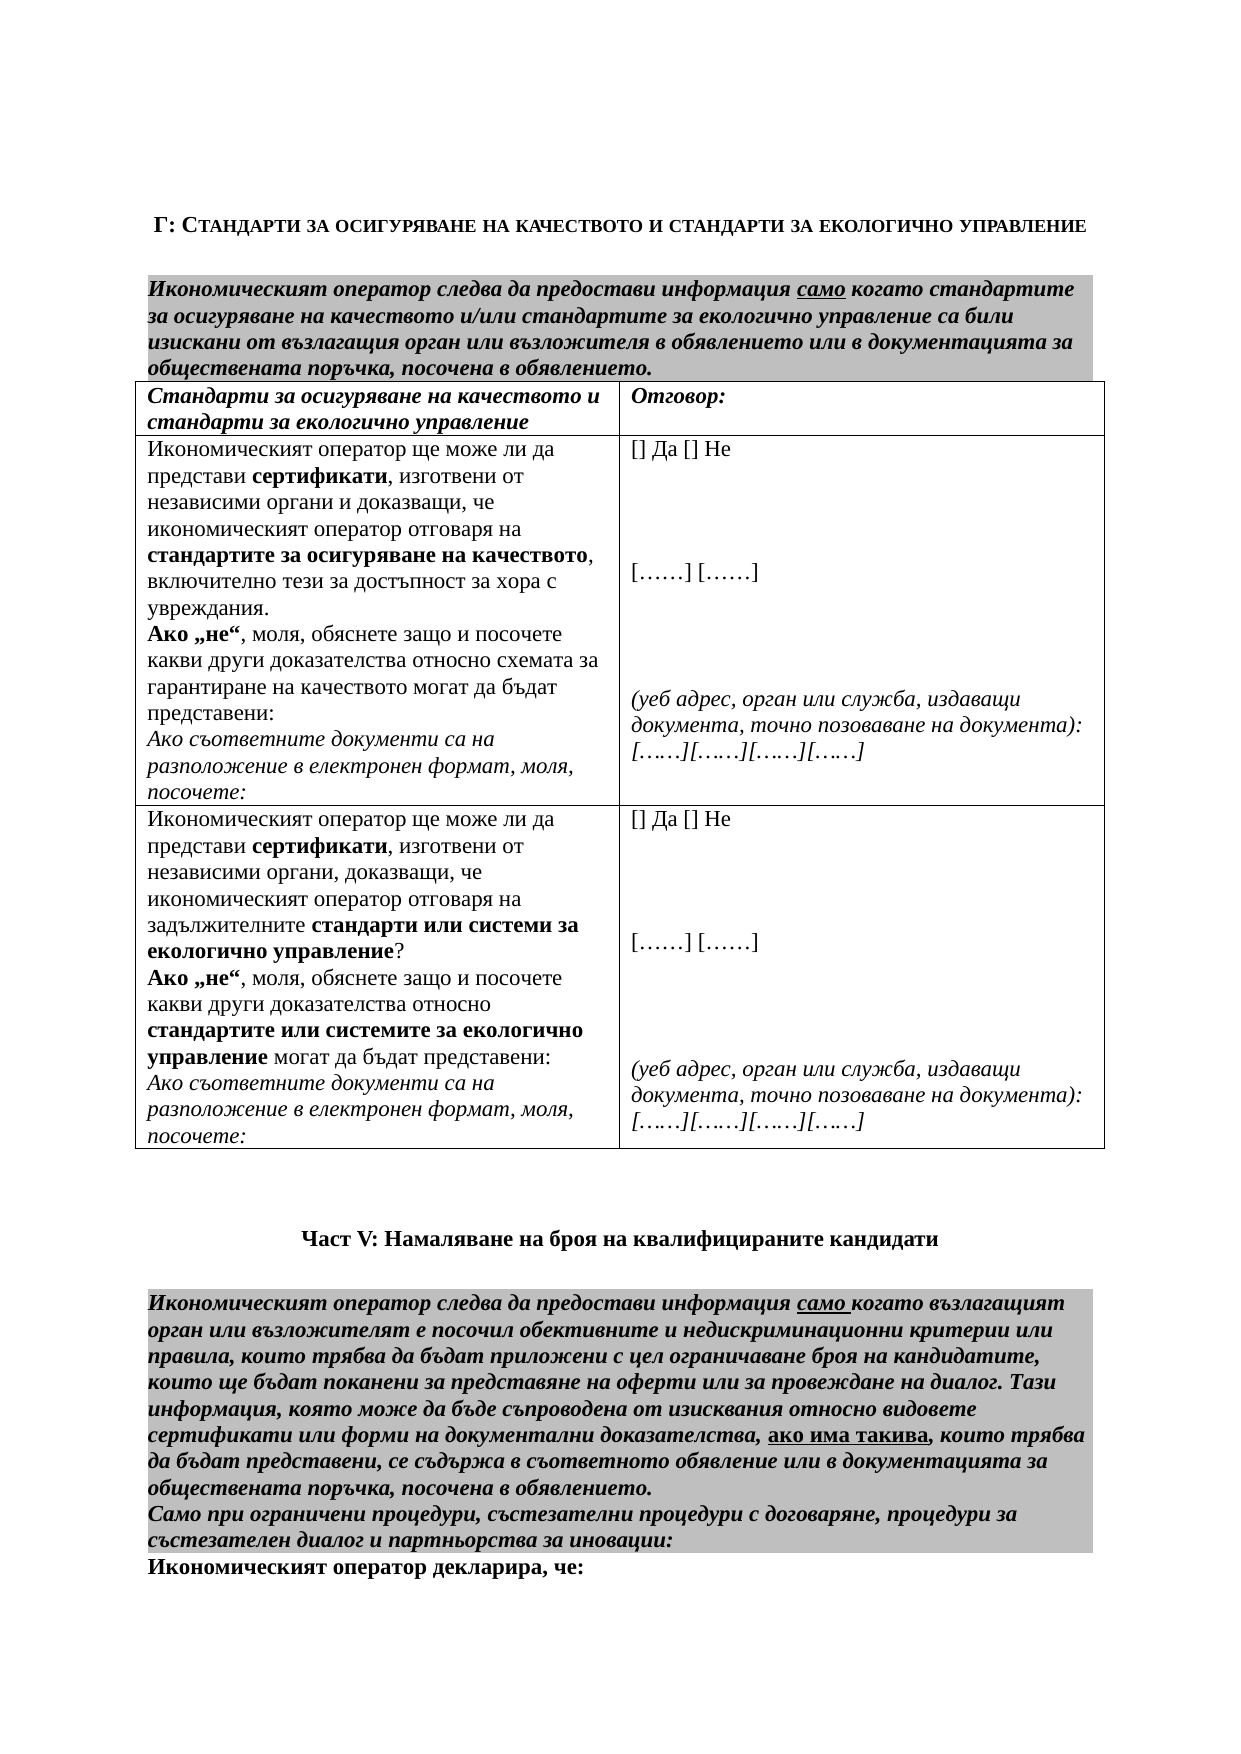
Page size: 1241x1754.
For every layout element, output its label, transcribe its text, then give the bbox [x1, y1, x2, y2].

table_cell Икономическият оператор ще може ли да представи сертификати, изготвени от независими органи и доказващи, че икономическият оператор отговаря на стандартите за осигуряване на качеството, включително тези за достъпност за хора с увреждания. Ако „не“, моля, обяснете защо и посочете какви други доказателства относно схемата за гарантиране на качеството могат да бъдат представени: Ако съответните документи са на разположение в електронен формат, моля, посочете: [136, 436, 619, 804]
text Икономическият оператор декларира, че: [148, 1553, 1093, 1579]
text Икономическият оператор следва да предостави информация само когато възлагащият орган или възложителят е посочил обективните и недискриминационни критерии или правила, които трябва да бъдат приложени с цел ограничаване броя на кандидатите, които ще бъдат поканени за представяне на оферти или за провеждане на диалог. Тази информация, която може да бъде съпроводена от изисквания относно видовете сертификати или форми на документални доказателства, ако има такива, които трябва да бъдат представени, се съдържа в съответното обявление или в документацията за обществената поръчка, посочена в обявлението. Само при ограничени процедури, състезателни процедури с договаряне, процедури за състезателен диалог и партньорства за иновации: [148, 1289, 1093, 1553]
table_cell [] Да [] Не [……] [……] (уеб адрес, орган или служба, издаващи документа, точно позоваване на документа): [……][……][……][……] [620, 806, 1104, 1148]
table_header Стандарти за осигуряване на качеството и стандарти за екологично управление [136, 382, 619, 434]
table_cell [] Да [] Не [……] [……] (уеб адрес, орган или служба, издаващи документа, точно позоваване на документа): [……][……][……][……] [620, 436, 1104, 804]
text Г: Стандарти за осигуряване на качеството и стандарти за екологично управление [148, 211, 1093, 238]
table_header Отговор: [620, 382, 1104, 434]
text Част V: Намаляване на броя на квалифицираните кандидати [148, 1226, 1093, 1252]
text Икономическият оператор следва да предостави информация само когато стандартите за осигуряване на качеството и/или стандартите за екологично управление са били изискани от възлагащия орган или възложителя в обявлението или в документацията за обществената поръчка, посочена в обявлението. [148, 275, 1093, 381]
table_cell Икономическият оператор ще може ли да представи сертификати, изготвени от независими органи, доказващи, че икономическият оператор отговаря на задължителните стандарти или системи за екологично управление? Ако „не“, моля, обяснете защо и посочете какви други доказателства относно стандартите или системите за екологично управление могат да бъдат представени: Ако съответните документи са на разположение в електронен формат, моля, посочете: [136, 806, 619, 1148]
